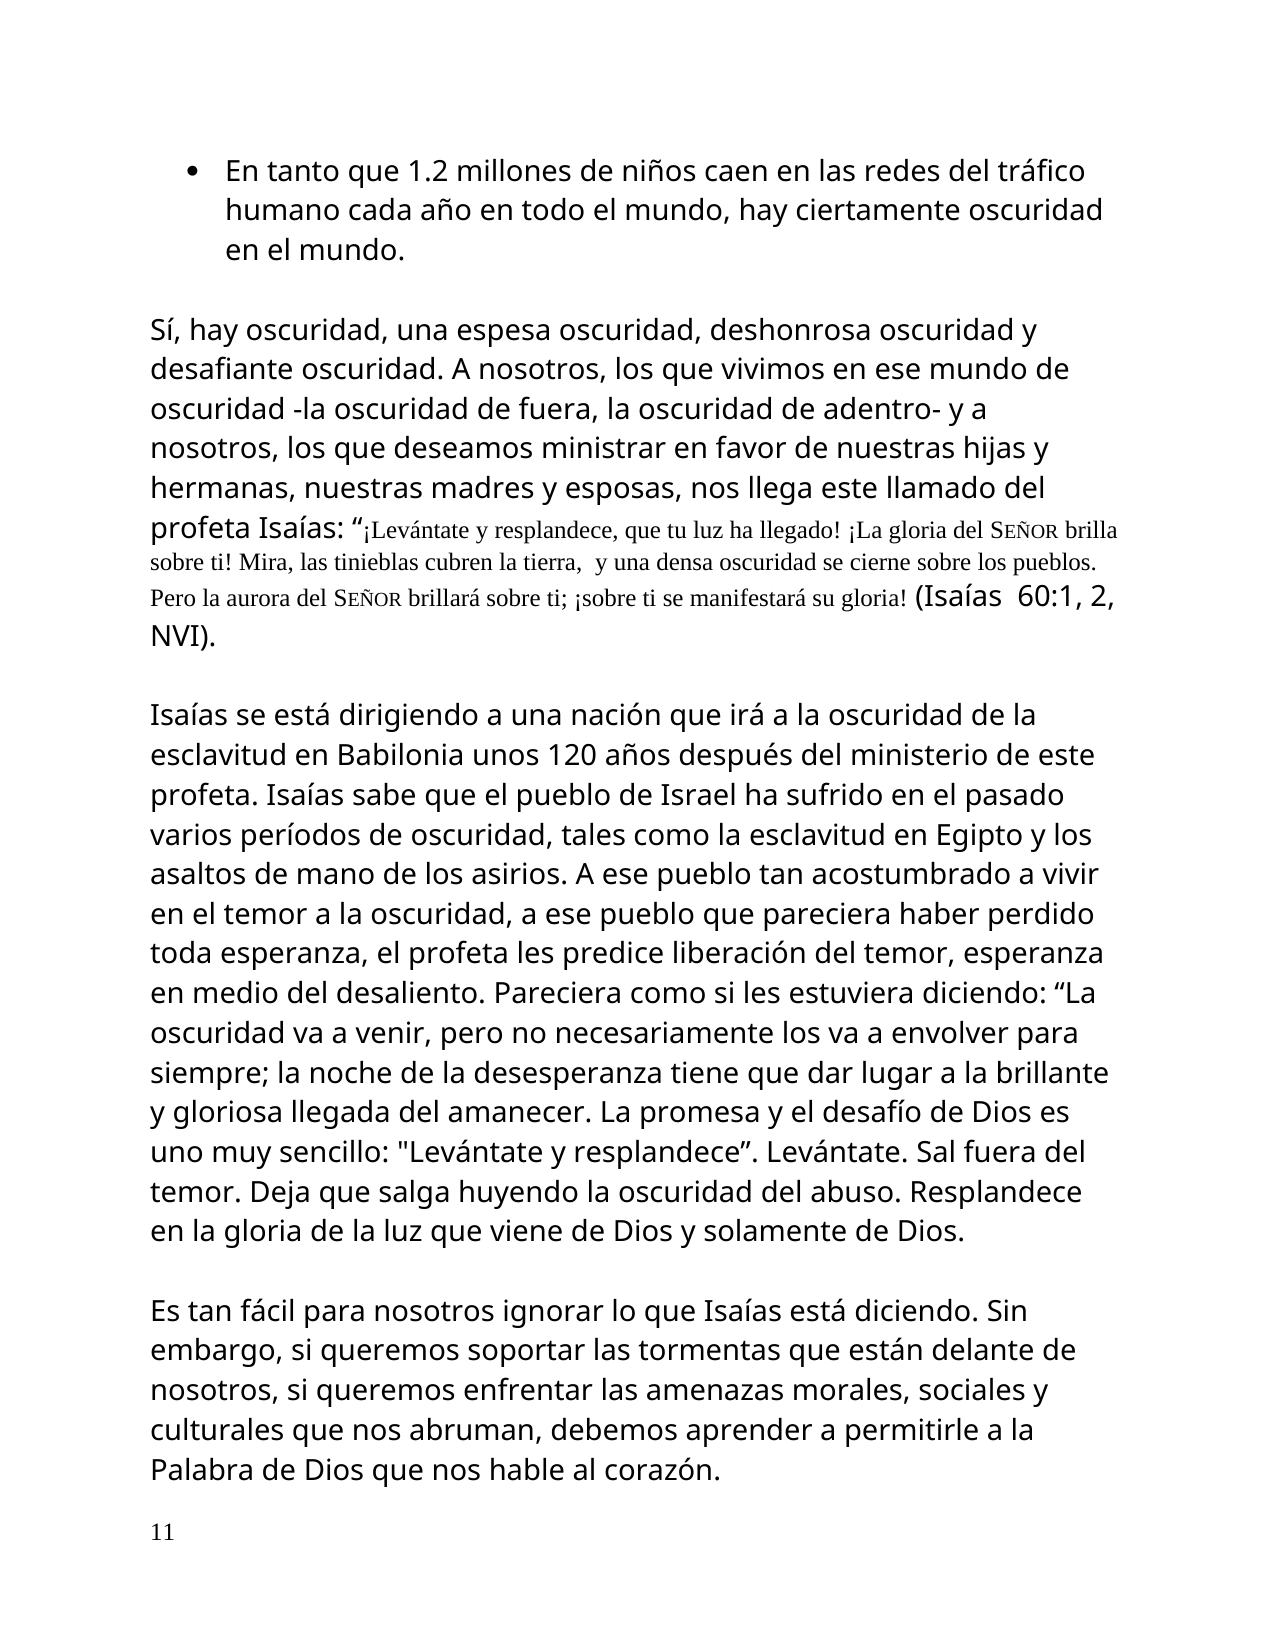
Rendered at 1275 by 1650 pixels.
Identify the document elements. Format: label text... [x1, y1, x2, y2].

list En tanto que 1.2 millones de niños caen en las redes del tráfico humano cada año en todo el mundo, hay ciertamente oscuridad en el mundo. [187, 150, 1125, 269]
text Es tan fácil para nosotros ignorar lo que Isaías está diciendo. Sin embargo, si queremos soportar las tormentas que están delante de nosotros, si queremos enfrentar las amenazas morales, sociales y culturales que nos abruman, debemos aprender a permitirle a la Palabra de Dios que nos hable al corazón. [150, 1290, 1125, 1488]
text Isaías se está dirigiendo a una nación que irá a la oscuridad de la esclavitud en Babilonia unos 120 años después del ministerio de este profeta. Isaías sabe que el pueblo de Israel ha sufrido en el pasado varios períodos de oscuridad, tales como la esclavitud en Egipto y los asaltos de mano de los asirios. A ese pueblo tan acostumbrado a vivir en el temor a la oscuridad, a ese pueblo que pareciera haber perdido toda esperanza, el profeta les predice liberación del temor, esperanza en medio del desaliento. Pareciera como si les estuviera diciendo: “La oscuridad va a venir, pero no necesariamente los va a envolver para siempre; la noche de la desesperanza tiene que dar lugar a la brillante y gloriosa llegada del amanecer. La promesa y el desafío de Dios es uno muy sencillo: "Levántate y resplandece”. Levántate. Sal fuera del temor. Deja que salga huyendo la oscuridad del abuso. Resplandece en la gloria de la luz que viene de Dios y solamente de Dios. [150, 695, 1125, 1250]
text Sí, hay oscuridad, una espesa oscuridad, deshonrosa oscuridad y desafiante oscuridad. A nosotros, los que vivimos en ese mundo de oscuridad -la oscuridad de fuera, la oscuridad de adentro- y a nosotros, los que deseamos ministrar en favor de nuestras hijas y hermanas, nuestras madres y esposas, nos llega este llamado del profeta Isaías: “¡Levántate y resplandece, que tu luz ha llegado! ¡La gloria del Señor brilla sobre ti! Mira, las tinieblas cubren la tierra, y una densa oscuridad se cierne sobre los pueblos. Pero la aurora del Señor brillará sobre ti; ¡sobre ti se manifestará su gloria! (Isaías 60:1, 2, NVI). [150, 309, 1125, 655]
